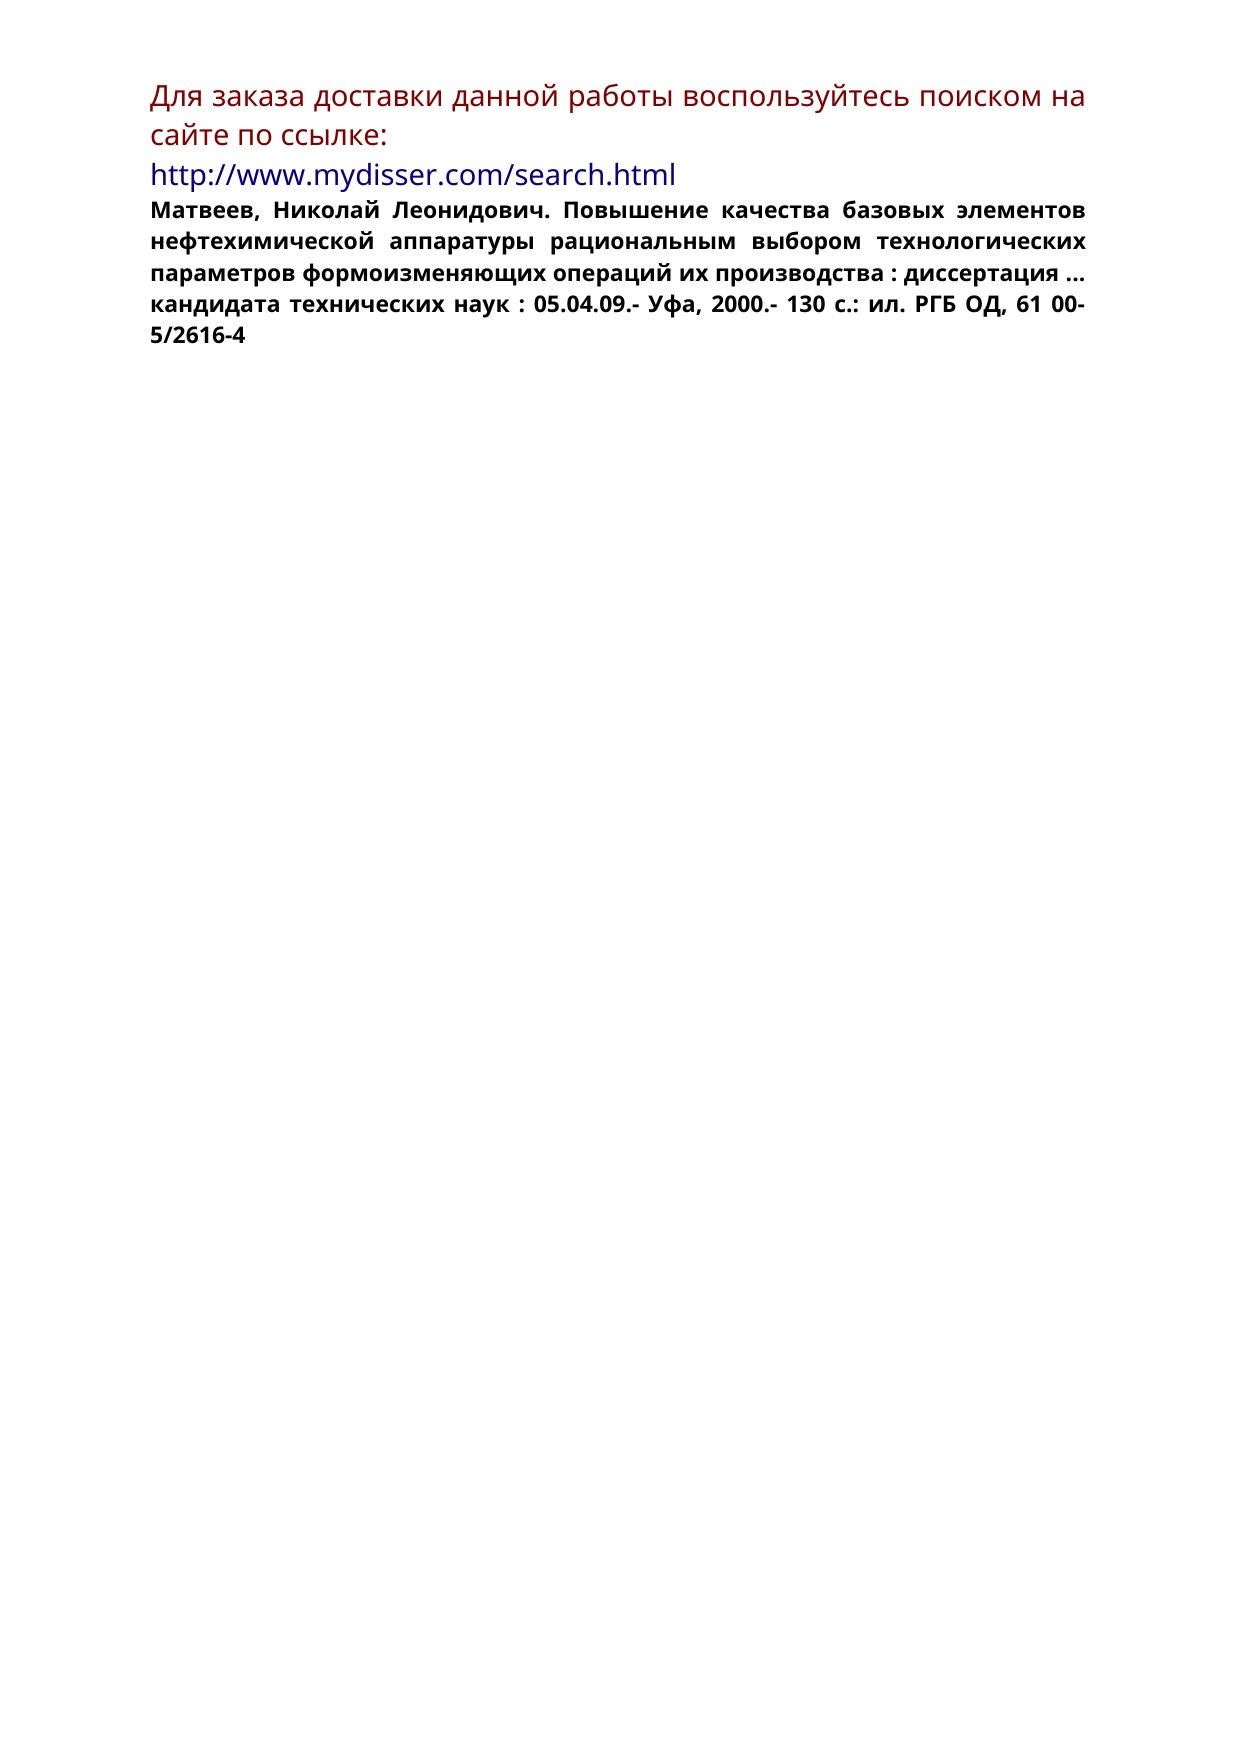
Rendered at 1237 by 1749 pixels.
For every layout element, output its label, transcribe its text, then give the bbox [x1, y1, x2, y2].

text Матвеев, Николай Леонидович. Повышение качества базовых элементов нефтехимической аппаратуры рациональным выбором технологических параметров формоизменяющих операций их производства : диссертация ... кандидата технических наук : 05.04.09.- Уфа, 2000.- 130 с.: ил. РГБ ОД, 61 00-5/2616-4 [150, 194, 1086, 350]
